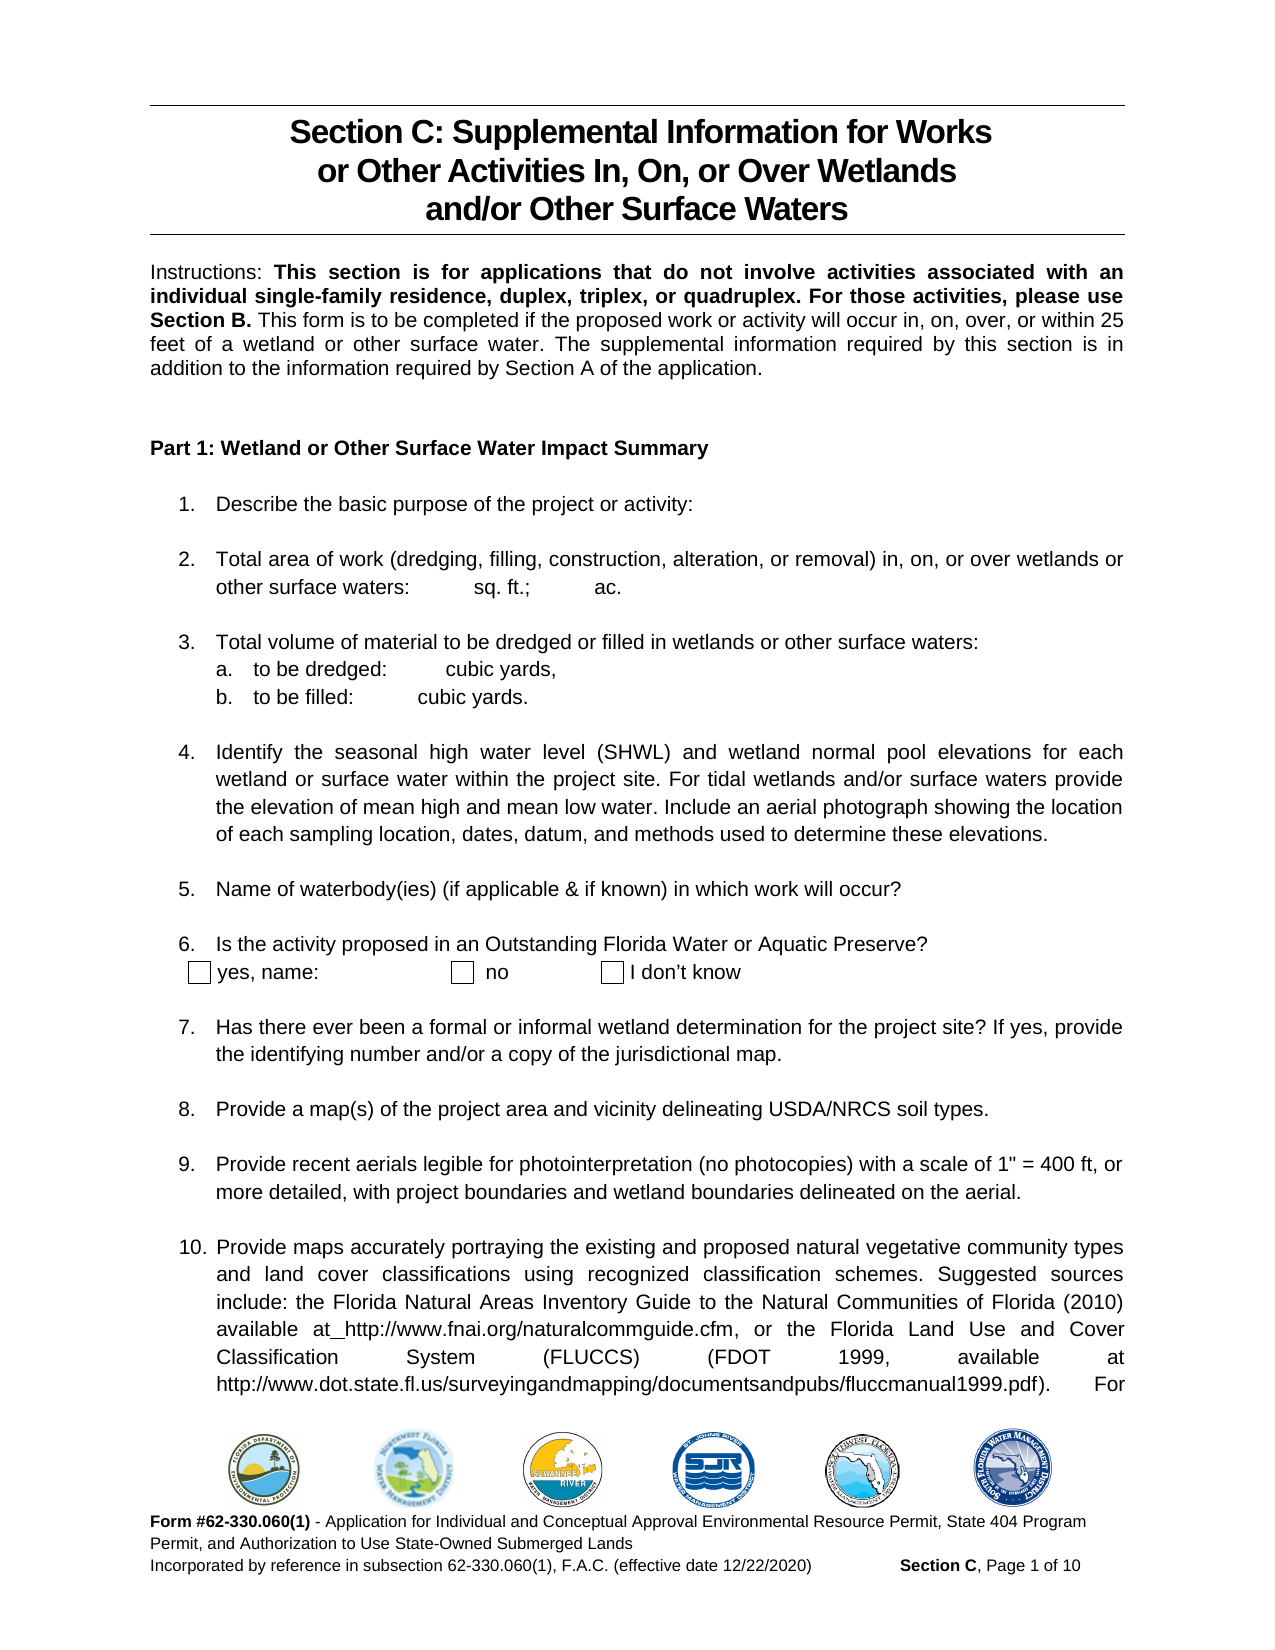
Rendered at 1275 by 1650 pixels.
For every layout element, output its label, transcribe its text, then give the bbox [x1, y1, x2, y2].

picture [672, 1432, 755, 1508]
title or Other Activities In, On, or Over Wetlands [150, 151, 1125, 182]
picture [222, 1432, 306, 1508]
list to be filled: cubic yards. [216, 685, 1125, 709]
list Total volume of material to be dredged or filled in wetlands or other surface waters: [178, 630, 1125, 654]
list Total area of work (dredging, filling, construction, alteration, or removal) in, on, or over wetlands or other surface waters: sq. ft.; ac. [178, 547, 1125, 599]
list Describe the basic purpose of the project or activity: [178, 492, 1125, 516]
text yes, name: no I don’t know [150, 960, 1125, 984]
title Section C: Supplemental Information for Works [150, 106, 1125, 151]
list Provide recent aerials legible for photointerpretation (no photocopies) with a scale of 1" = 400 ft, or more detailed, with project boundaries and wetland boundaries delineated on the aerial. [178, 1152, 1125, 1204]
list Has there ever been a formal or informal wetland determination for the project site? If yes, provide the identifying number and/or a copy of the jurisdictional map. [178, 1015, 1125, 1066]
list Provide a map(s) of the project area and vicinity delineating USDA/NRCS soil types. [178, 1097, 1125, 1121]
list Is the activity proposed in an Outstanding Florida Water or Aquatic Preserve? [178, 932, 1125, 956]
list Name of waterbody(ies) (if applicable & if known) in which work will occur? [178, 877, 1125, 901]
subtitle Part 1: Wetland or Other Surface Water Impact Summary [150, 436, 1125, 460]
list Identify the seasonal high water level (SHWL) and wetland normal pool elevations for each wetland or surface water within the project site. For tidal wetlands and/or surface waters provide the elevation of mean high and mean low water. Include an aerial photograph showing the location of each sampling location, dates, datum, and methods used to determine these elevations. [178, 740, 1125, 846]
list to be dredged: cubic yards, [216, 657, 1125, 681]
picture [972, 1427, 1053, 1508]
title and/or Other Surface Waters [150, 182, 1125, 234]
text Instructions: This section is for applications that do not involve activities associated with an individual single-family residence, duplex, triplex, or quadruplex. For those activities, please use Section B. This form is to be completed if the proposed work or activity will occur in, on, over, or within 25 feet of a wetland or other surface water. The supplemental information required by this section is in addition to the information required by Section A of the application. [150, 260, 1125, 379]
